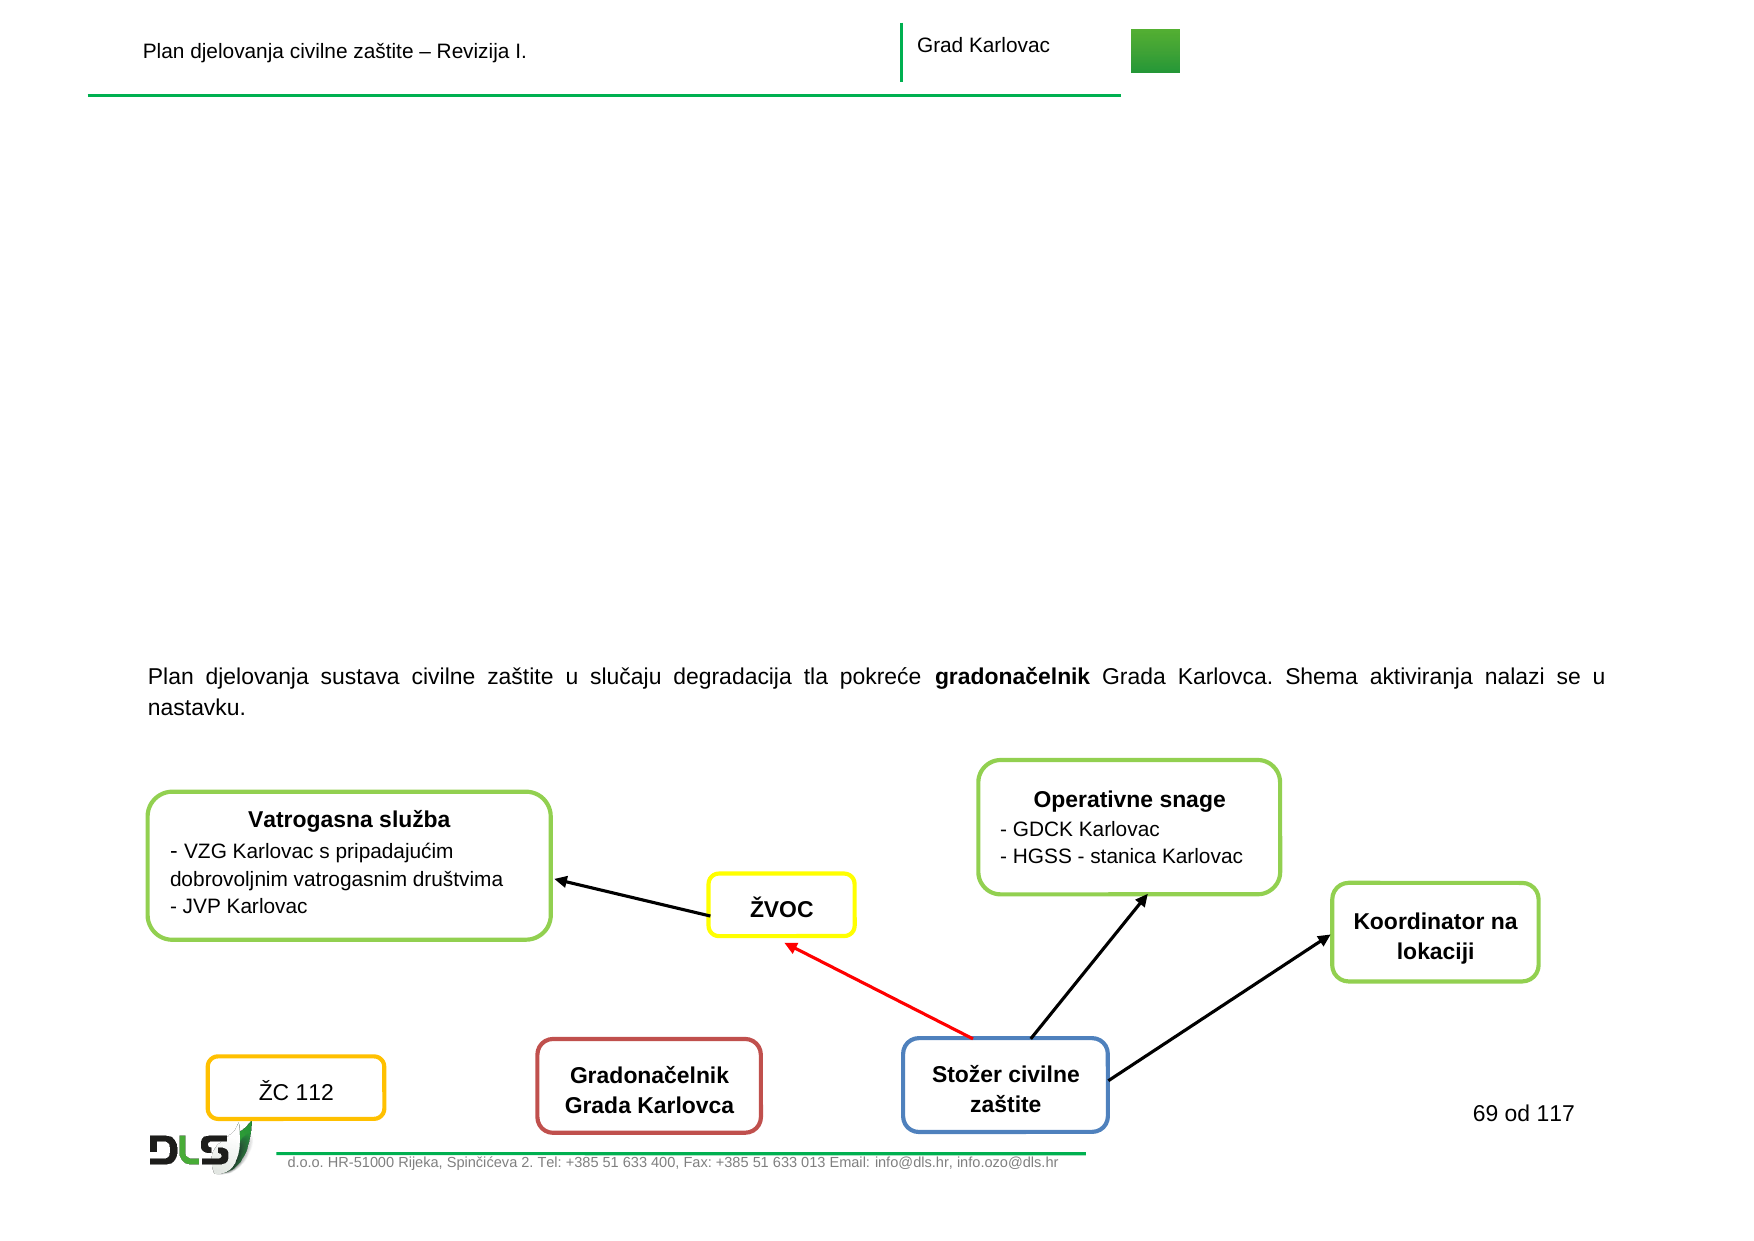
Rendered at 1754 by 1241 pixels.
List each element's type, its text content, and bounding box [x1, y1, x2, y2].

picture [147, 1117, 254, 1177]
picture [1129, 27, 1181, 74]
text Plan djelovanja sustava civilne zaštite u slučaju degradacija tla pokreće gradonačelnik Grada Karlovca. Shema aktiviranja nalazi se u nastavku. [148, 663, 1606, 720]
